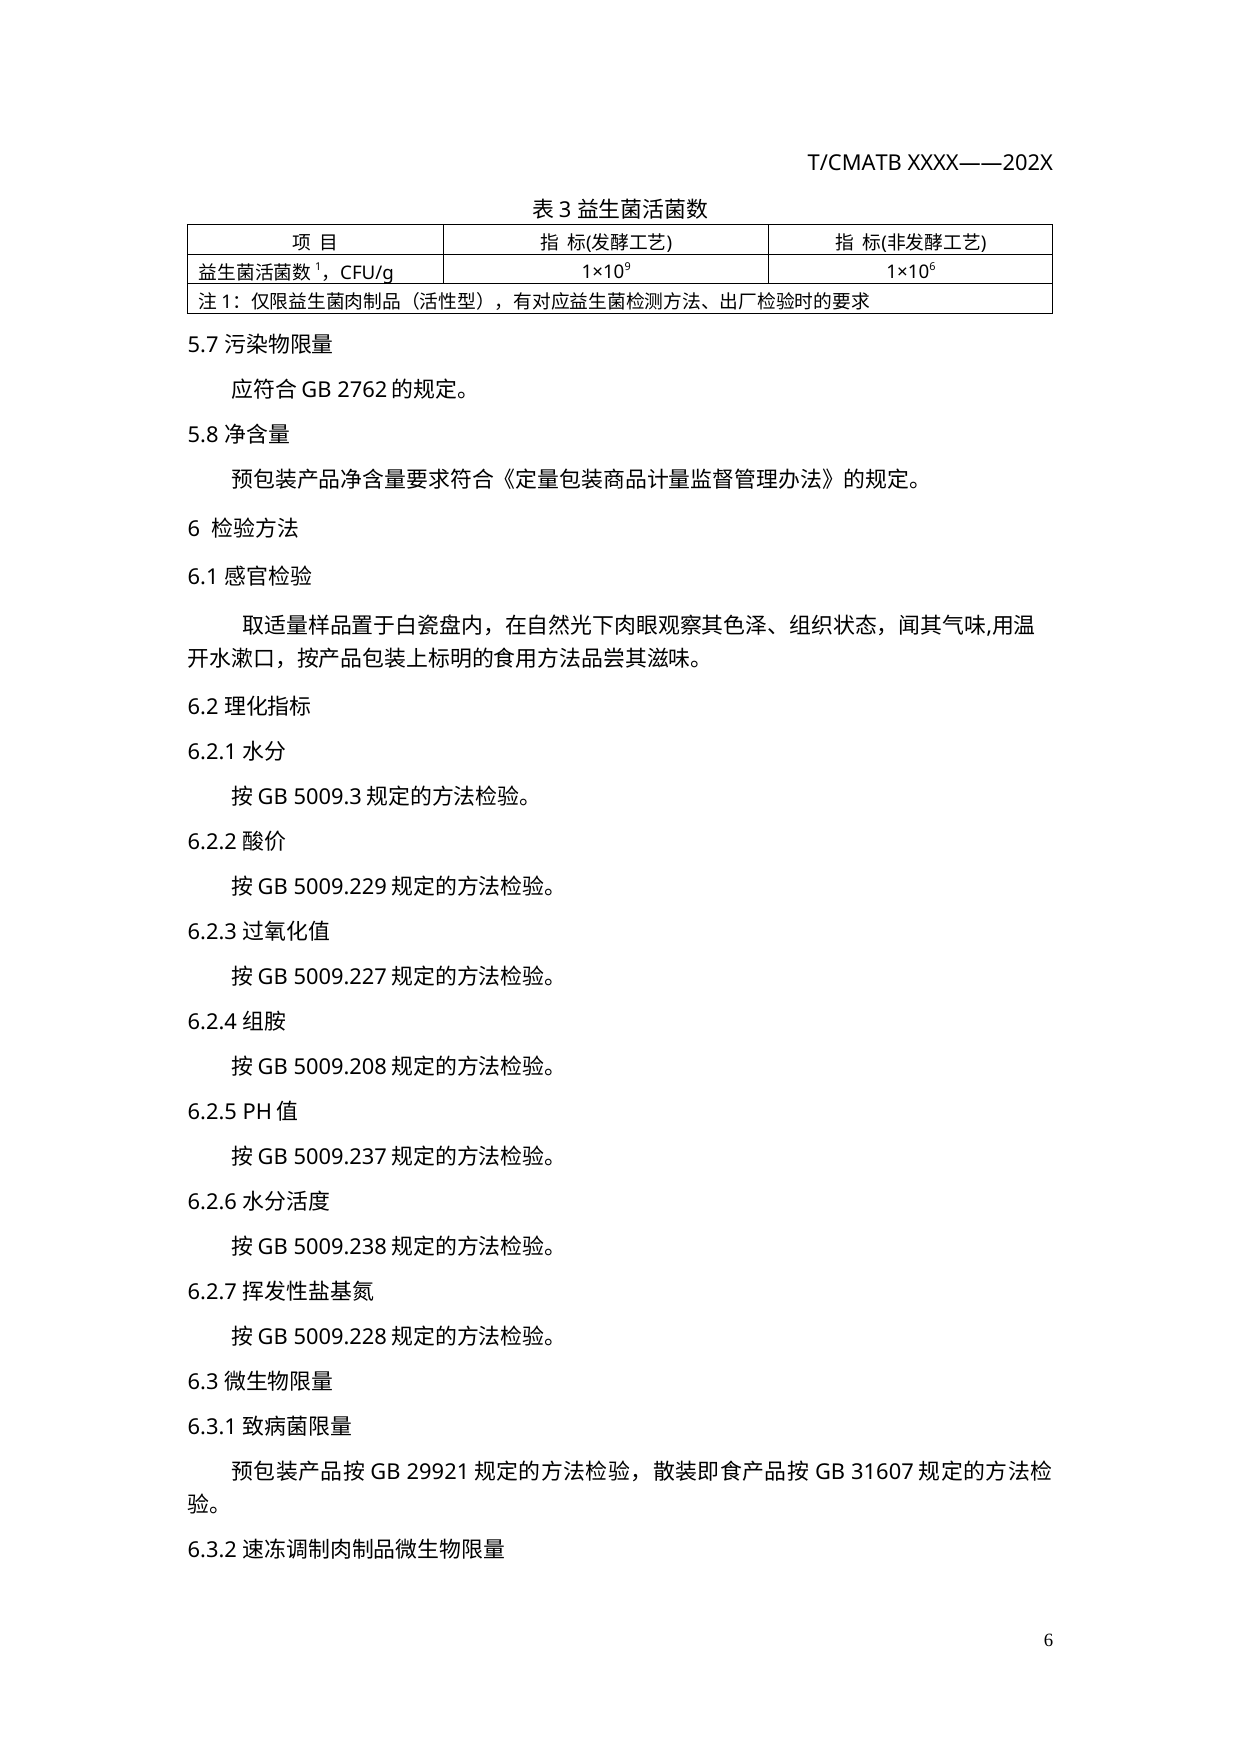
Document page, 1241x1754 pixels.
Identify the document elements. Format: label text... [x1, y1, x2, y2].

text 表3 益生菌活菌数 [187, 192, 1053, 224]
table_cell 益生菌活菌数1，CFU/g ≥ ≥ [188, 255, 443, 283]
text 预包装产品按GB 29921规定的方法检验，散装即食产品按GB 31607规定的方法检验。 [187, 1454, 1053, 1519]
text 按GB 5009.238规定的方法检验。 [187, 1229, 1053, 1261]
table_cell 1×109 [444, 255, 768, 283]
text 6 检验方法 [187, 510, 1053, 543]
text 6.2.2 酸价 [187, 824, 1053, 856]
text 按GB 5009.237规定的方法检验。 [187, 1139, 1053, 1171]
table_cell 注1：仅限益生菌肉制品（活性型），有对应益生菌检测方法、出厂检验时的要求 [188, 284, 1052, 313]
text 按GB 5009.228规定的方法检验。 [187, 1319, 1053, 1351]
text 按GB 5009.208规定的方法检验。 [187, 1049, 1053, 1081]
table_header 项 目 [188, 225, 443, 254]
text 预包装产品净含量要求符合《定量包装商品计量监督管理办法》的规定。 [187, 461, 1053, 494]
text 按GB 5009.3规定的方法检验。 [187, 779, 1053, 811]
table_cell 1×106 [769, 255, 1052, 283]
text 按GB 5009.229规定的方法检验。 [187, 869, 1053, 901]
text 6.2.5 PH值 [187, 1094, 1053, 1126]
list 6.2 理化指标 [187, 689, 1053, 721]
text 6.2.3 过氧化值 [187, 914, 1053, 946]
text 6.3.1 致病菌限量 [187, 1409, 1053, 1441]
text 6.1 感官检验 [187, 559, 1053, 591]
text 取适量样品置于白瓷盘内，在自然光下肉眼观察其色泽、组织状态，闻其气味,用温开水漱口，按产品包装上标明的食用方法品尝其滋味。 [187, 608, 1053, 673]
text 按GB 5009.227规定的方法检验。 [187, 959, 1053, 991]
table_header 指 标(发酵工艺) [444, 225, 768, 254]
text 6.2.6 水分活度 [187, 1184, 1053, 1216]
list 6.3 微生物限量 [187, 1364, 1053, 1396]
list 6.2.1 水分 [187, 734, 1053, 766]
list 5.8 净含量 [187, 416, 1053, 449]
table_header 指 标(非发酵工艺) [769, 225, 1052, 254]
text 6.3.2 速冻调制肉制品微生物限量 [187, 1531, 1053, 1564]
text 应符合GB 2762的规定。 [187, 371, 1053, 404]
list 5.7 污染物限量 [187, 326, 1053, 359]
text 6.2.7 挥发性盐基氮 [187, 1274, 1053, 1306]
text 6.2.4 组胺 [187, 1004, 1053, 1036]
